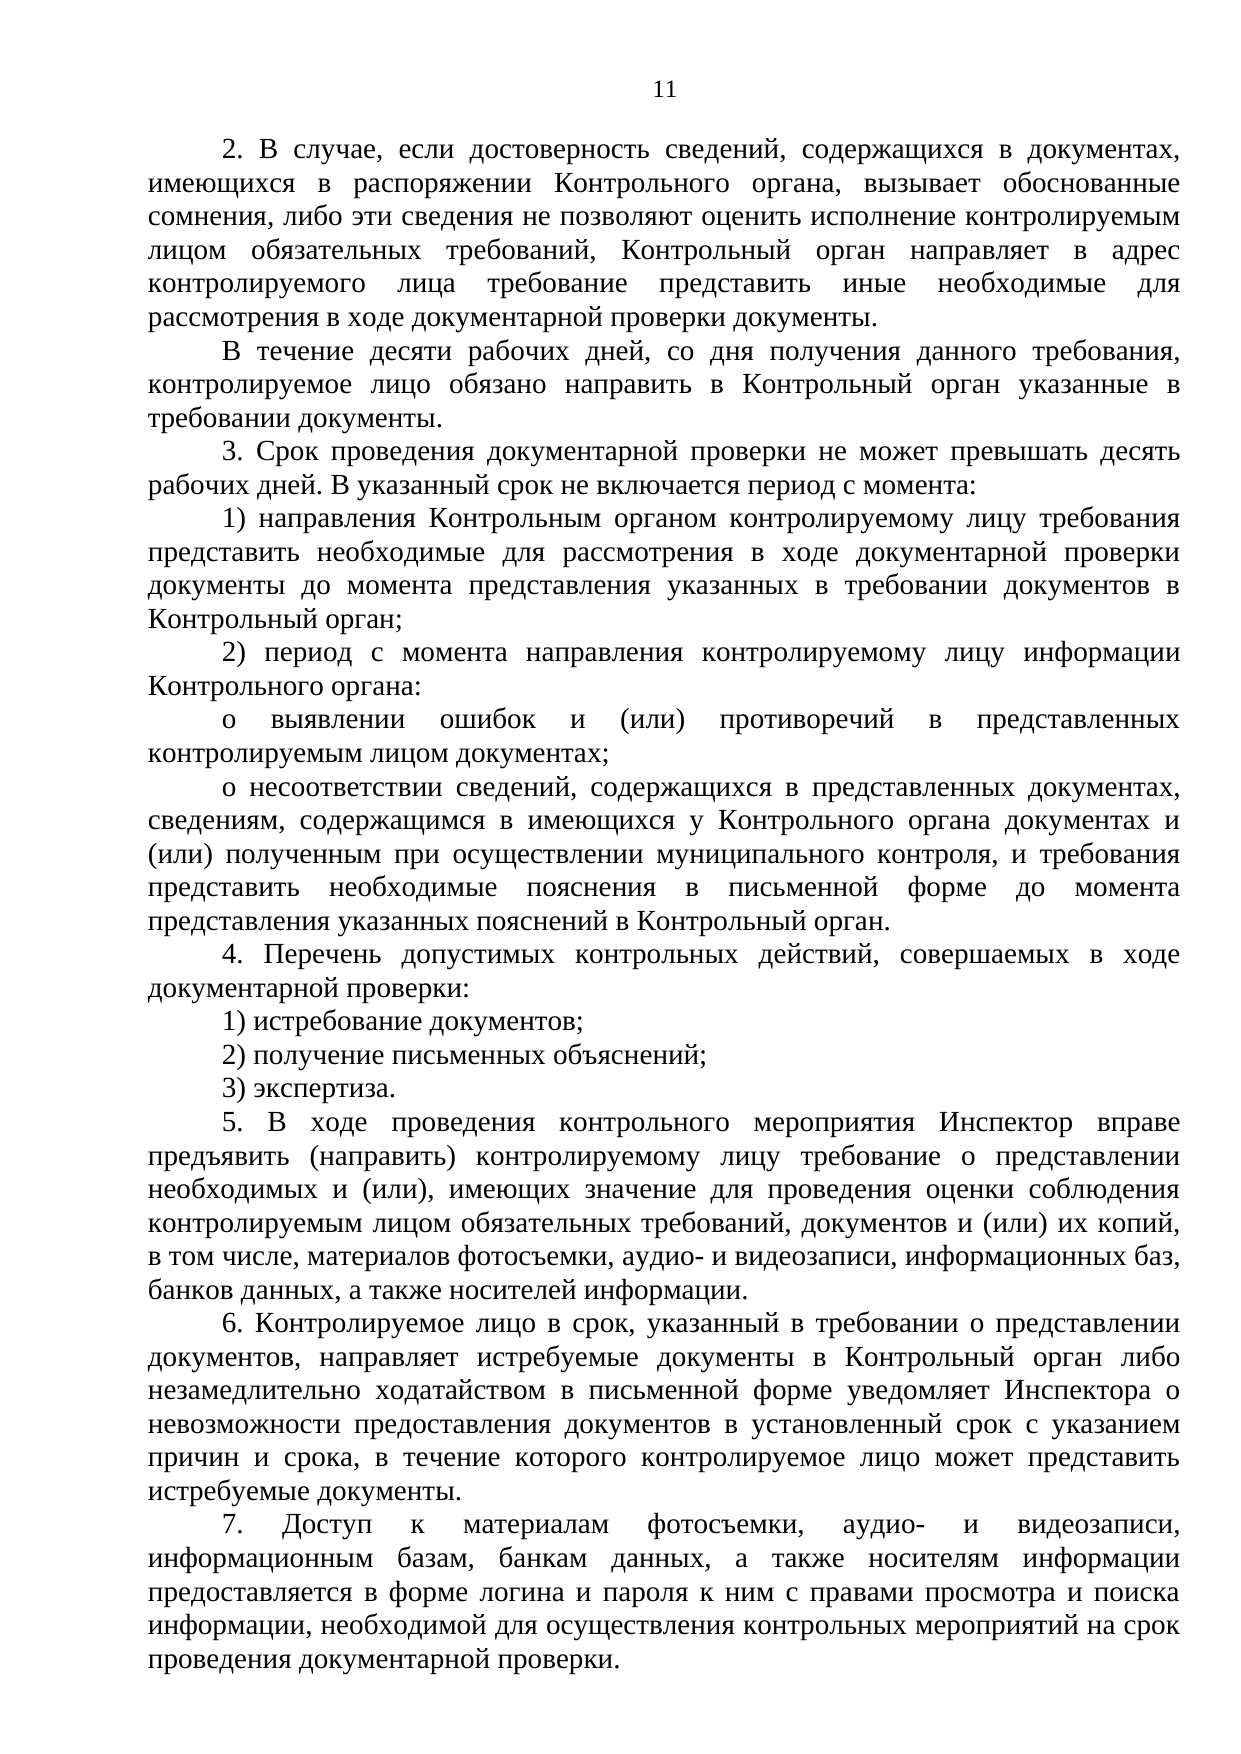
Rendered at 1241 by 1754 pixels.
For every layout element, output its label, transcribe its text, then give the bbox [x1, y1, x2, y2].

text 2) получение письменных объяснений; [148, 1037, 1181, 1071]
text о несоответствии сведений, содержащихся в представленных документах, сведениям, содержащимся в имеющихся у Контрольного органа документах и (или) полученным при осуществлении муниципального контроля, и требования представить необходимые пояснения в письменной форме до момента представления указанных пояснений в Контрольный орган. [148, 769, 1181, 936]
text 6. Контролируемое лицо в срок, указанный в требовании о представлении документов, направляет истребуемые документы в Контрольный орган либо незамедлительно ходатайством в письменной форме уведомляет Инспектора о невозможности предоставления документов в установленный срок с указанием причин и срока, в течение которого контролируемое лицо может представить истребуемые документы. [148, 1305, 1181, 1507]
text 3. Срок проведения документарной проверки не может превышать десять рабочих дней. В указанный срок не включается период с момента: [148, 433, 1181, 500]
text 4. Перечень допустимых контрольных действий, совершаемых в ходе документарной проверки: [148, 936, 1181, 1003]
text 1) направления Контрольным органом контролируемому лицу требования представить необходимые для рассмотрения в ходе документарной проверки документы до момента представления указанных в требовании документов в Контрольный орган; [148, 500, 1181, 634]
text 2. В случае, если достоверность сведений, содержащихся в документах, имеющихся в распоряжении Контрольного органа, вызывает обоснованные сомнения, либо эти сведения не позволяют оценить исполнение контролируемым лицом обязательных требований, Контрольный орган направляет в адрес контролируемого лица требование представить иные необходимые для рассмотрения в ходе документарной проверки документы. [148, 131, 1181, 333]
text о выявлении ошибок и (или) противоречий в представленных контролируемым лицом документах; [148, 702, 1181, 769]
text 5. В ходе проведения контрольного мероприятия Инспектор вправе предъявить (направить) контролируемому лицу требование о представлении необходимых и (или), имеющих значение для проведения оценки соблюдения контролируемым лицом обязательных требований, документов и (или) их копий, в том числе, материалов фотосъемки, аудио- и видеозаписи, информационных баз, банков данных, а также носителей информации. [148, 1104, 1181, 1305]
text 1) истребование документов; [148, 1003, 1181, 1037]
text 7. Доступ к материалам фотосъемки, аудио- и видеозаписи, информационным базам, банкам данных, а также носителям информации предоставляется в форме логина и пароля к ним с правами просмотра и поиска информации, необходимой для осуществления контрольных мероприятий на срок проведения документарной проверки. [148, 1507, 1181, 1674]
text 3) экспертиза. [148, 1071, 1181, 1104]
text 2) период с момента направления контролируемому лицу информации Контрольного органа: [148, 634, 1181, 702]
text В течение десяти рабочих дней, со дня получения данного требования, контролируемое лицо обязано направить в Контрольный орган указанные в требовании документы. [148, 333, 1181, 433]
